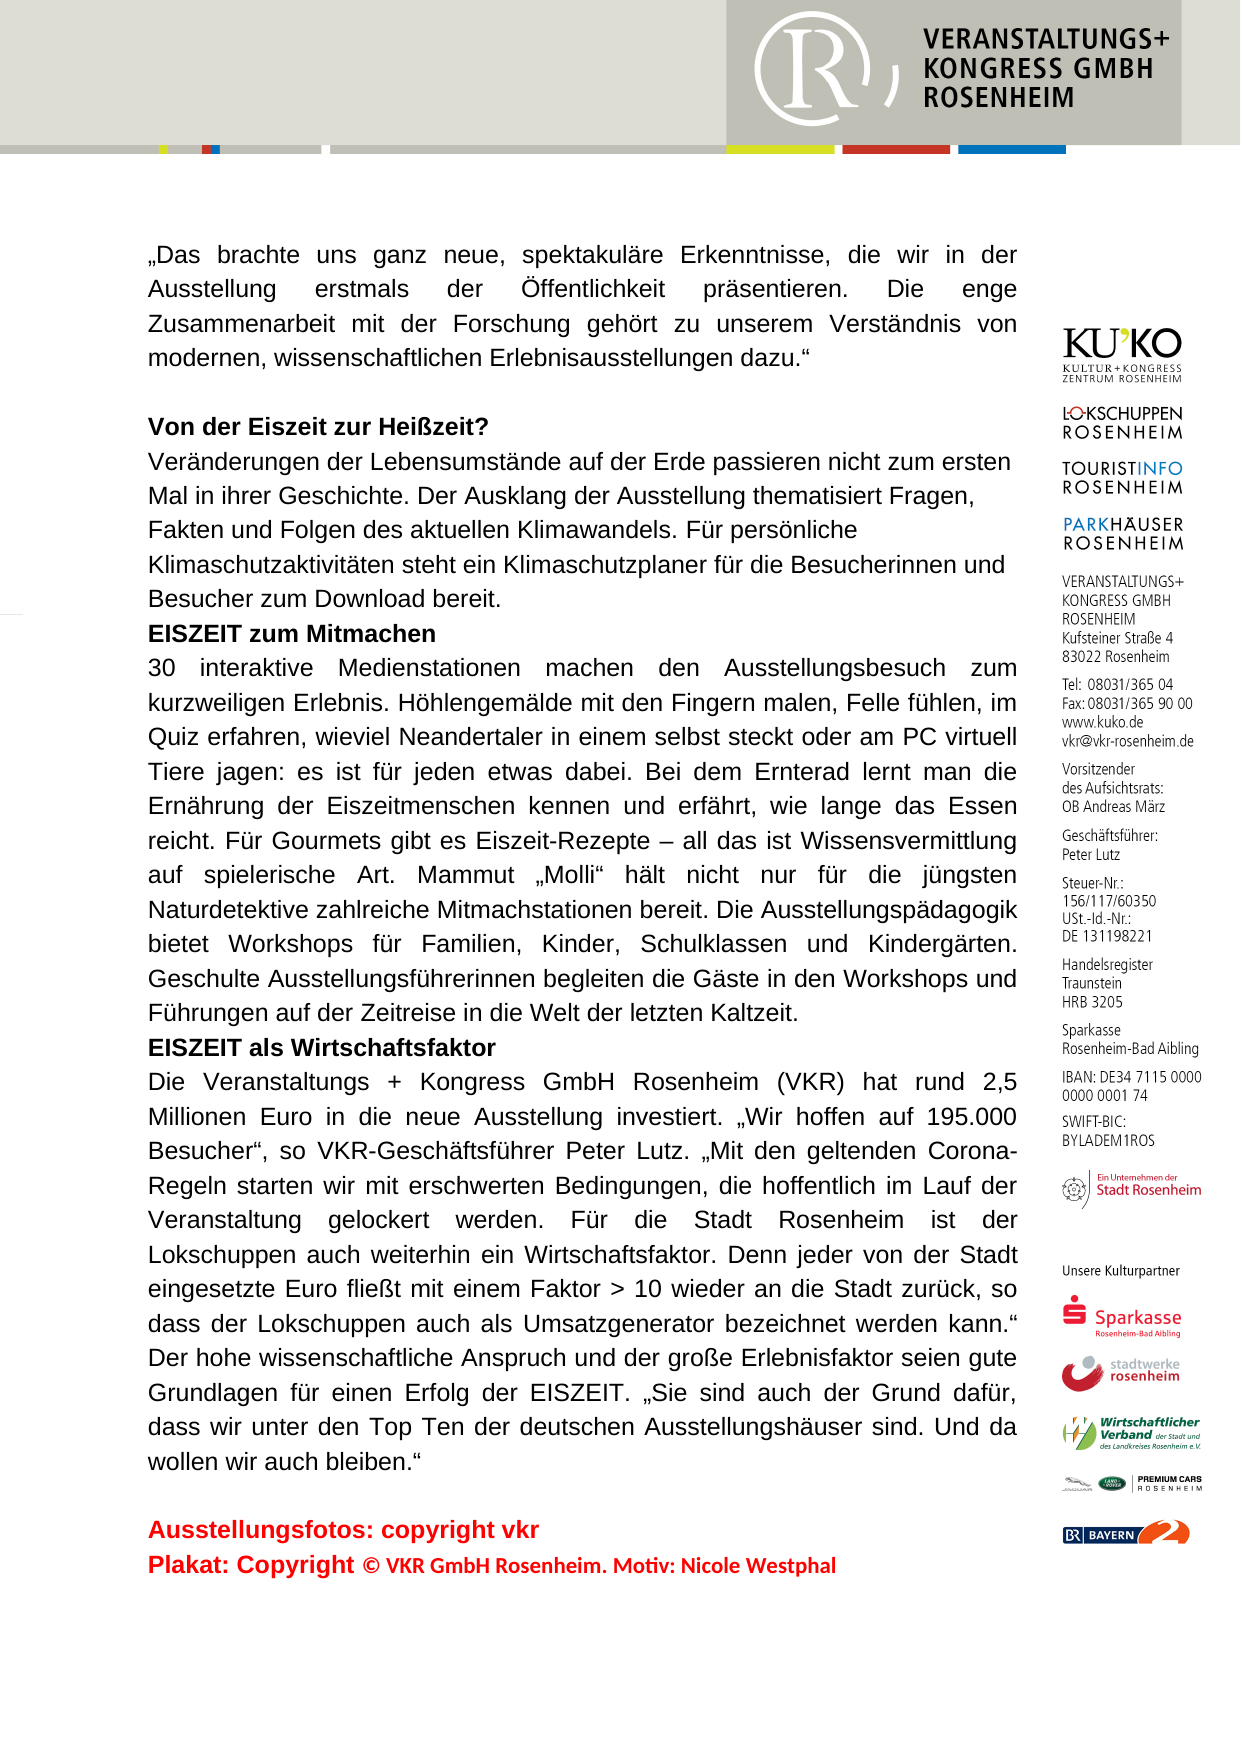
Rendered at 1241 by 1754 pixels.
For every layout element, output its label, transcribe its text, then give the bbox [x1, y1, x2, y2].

text Ausstellungsfotos: copyright vkr [148, 1515, 1019, 1544]
text Von der Eiszeit zur Heißzeit? [148, 412, 1019, 441]
text EISZEIT zum Mitmachen [148, 619, 1019, 648]
text 30 interaktive Medienstationen machen den Ausstellungsbesuch zum kurzweiligen Erlebnis. Höhlengemälde mit den Fingern malen, Felle fühlen, im Quiz erfahren, wieviel Neandertaler in einem selbst steckt oder am PC virtuell Tiere jagen: es ist für jeden etwas dabei. Bei dem Ernterad lernt man die Ernährung der Eiszeitmenschen kennen und erfährt, wie lange das Essen reicht. Für Gourmets gibt es Eiszeit-Rezepte – all das ist Wissensvermittlung auf spielerische Art. Mammut „Molli“ hält nicht nur für die jüngsten Naturdetektive zahlreiche Mitmachstationen bereit. Die Ausstellungspädagogik bietet Workshops für Familien, Kinder, Schulklassen und Kindergärten. Geschulte Ausstellungsführerinnen begleiten die Gäste in den Workshops und Führungen auf der Zeitreise in die Welt der letzten Kaltzeit. [148, 653, 1019, 1027]
text Die Veranstaltungs + Kongress GmbH Rosenheim (VKR) hat rund 2,5 Millionen Euro in die neue Ausstellung investiert. „Wir hoffen auf 195.000 Besucher“, so VKR-Geschäftsführer Peter Lutz. „Mit den geltenden Corona-Regeln starten wir mit erschwerten Bedingungen, die hoffentlich im Lauf der Veranstaltung gelockert werden. Für die Stadt Rosenheim ist der Lokschuppen auch weiterhin ein Wirtschaftsfaktor. Denn jeder von der Stadt eingesetzte Euro fließt mit einem Faktor > 10 wieder an die Stadt zurück, so dass der Lokschuppen auch als Umsatzgenerator bezeichnet werden kann.“ Der hohe wissenschaftliche Anspruch und der große Erlebnisfaktor seien gute Grundlagen für einen Erfolg der EISZEIT. „Sie sind auch der Grund dafür, dass wir unter den Top Ten der deutschen Ausstellungshäuser sind. Und da wollen wir auch bleiben.“ [148, 1067, 1019, 1475]
text EISZEIT als Wirtschaftsfaktor [148, 1033, 1019, 1061]
text Veränderungen der Lebensumstände auf der Erde passieren nicht zum ersten Mal in ihrer Geschichte. Der Ausklang der Ausstellung thematisiert Fragen, Fakten und Folgen des aktuellen Klimawandels. Für persönliche Klimaschutzaktivitäten steht ein Klimaschutzplaner für die Besucherinnen und Besucher zum Download bereit. [148, 447, 1019, 613]
text „Das brachte uns ganz neue, spektakuläre Erkenntnisse, die wir in der Ausstellung erstmals der Öffentlichkeit präsentieren. Die enge Zusammenarbeit mit der Forschung gehört zu unserem Verständnis von modernen, wissenschaftlichen Erlebnisausstellungen dazu.“ [148, 240, 1019, 372]
text Plakat: Copyright © VKR GmbH Rosenheim. Motiv: Nicole Westphal [148, 1550, 1019, 1579]
picture [0, 0, 1241, 1746]
